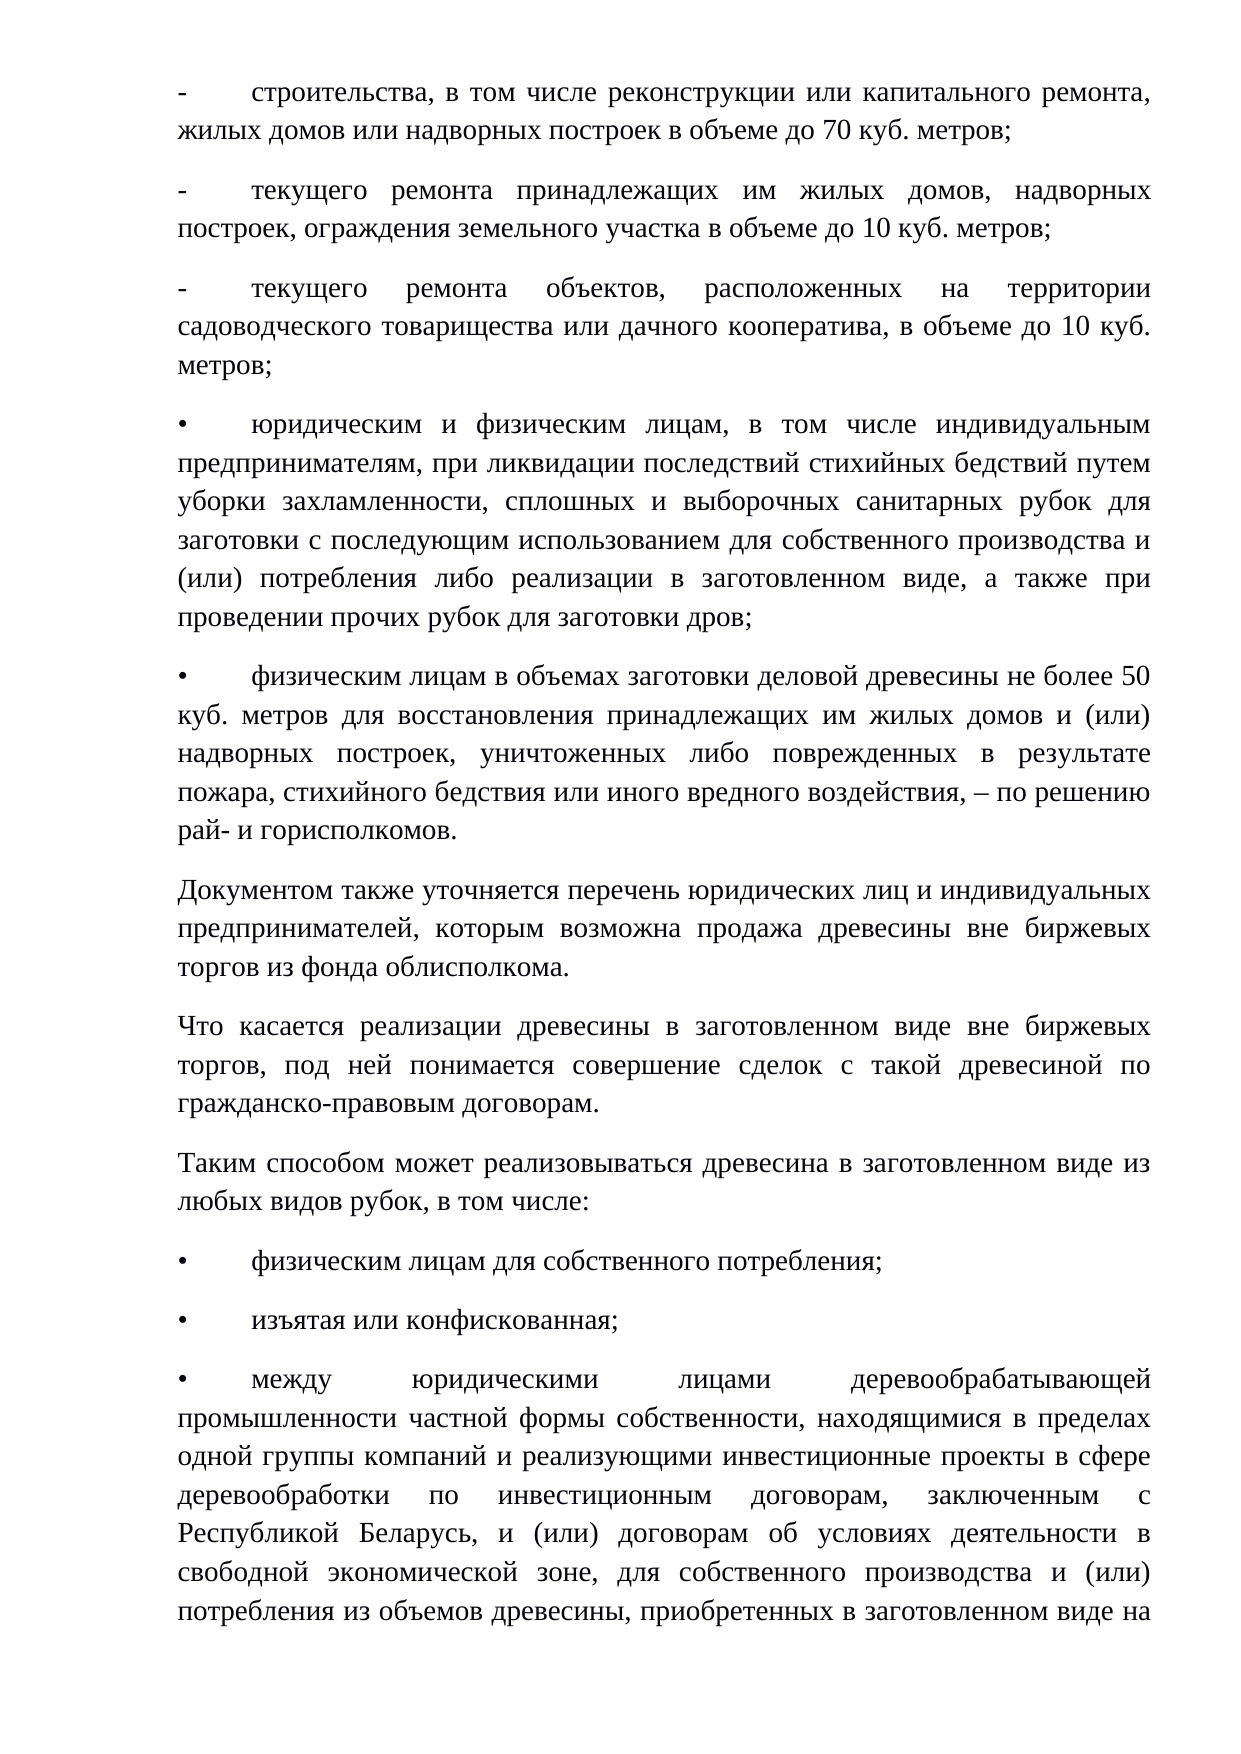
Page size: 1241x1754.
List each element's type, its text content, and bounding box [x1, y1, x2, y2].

text - текущего ремонта принадлежащих им жилых домов, надворных построек, ограждения земельного участка в объеме до 10 куб. метров; [177, 172, 1152, 244]
text • изъятая или конфискованная; [177, 1302, 1152, 1336]
text - строительства, в том числе реконструкции или капитального ремонта, жилых домов или надворных построек в объеме до 70 куб. метров; [177, 74, 1152, 146]
text Документом также уточняется перечень юридических лиц и индивидуальных предпринимателей, которым возможна продажа древесины вне биржевых торгов из фонда облисполкома. [177, 872, 1152, 982]
text Что касается реализации древесины в заготовленном виде вне биржевых торгов, под ней понимается совершение сделок с такой древесиной по гражданско-правовым договорам. [177, 1008, 1152, 1119]
text - текущего ремонта объектов, расположенных на территории садоводческого товарищества или дачного кооператива, в объеме до 10 куб. метров; [177, 270, 1152, 380]
text • физическим лицам для собственного потребления; [177, 1243, 1152, 1276]
text Таким способом может реализовываться древесина в заготовленном виде из любых видов рубок, в том числе: [177, 1145, 1152, 1217]
text • юридическим и физическим лицам, в том числе индивидуальным предпринимателям, при ликвидации последствий стихийных бедствий путем уборки захламленности, сплошных и выборочных санитарных рубок для заготовки с последующим использованием для собственного производства и (или) потребления либо реализации в заготовленном виде, а также при проведении прочих рубок для заготовки дров; [177, 406, 1152, 632]
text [177, 1361, 1152, 1626]
text • физическим лицам в объемах заготовки деловой древесины не более 50 куб. метров для восстановления принадлежащих им жилых домов и (или) надворных построек, уничтоженных либо поврежденных в результате пожара, стихийного бедствия или иного вредного воздействия, – по решению рай- и горисполкомов. [177, 658, 1152, 846]
